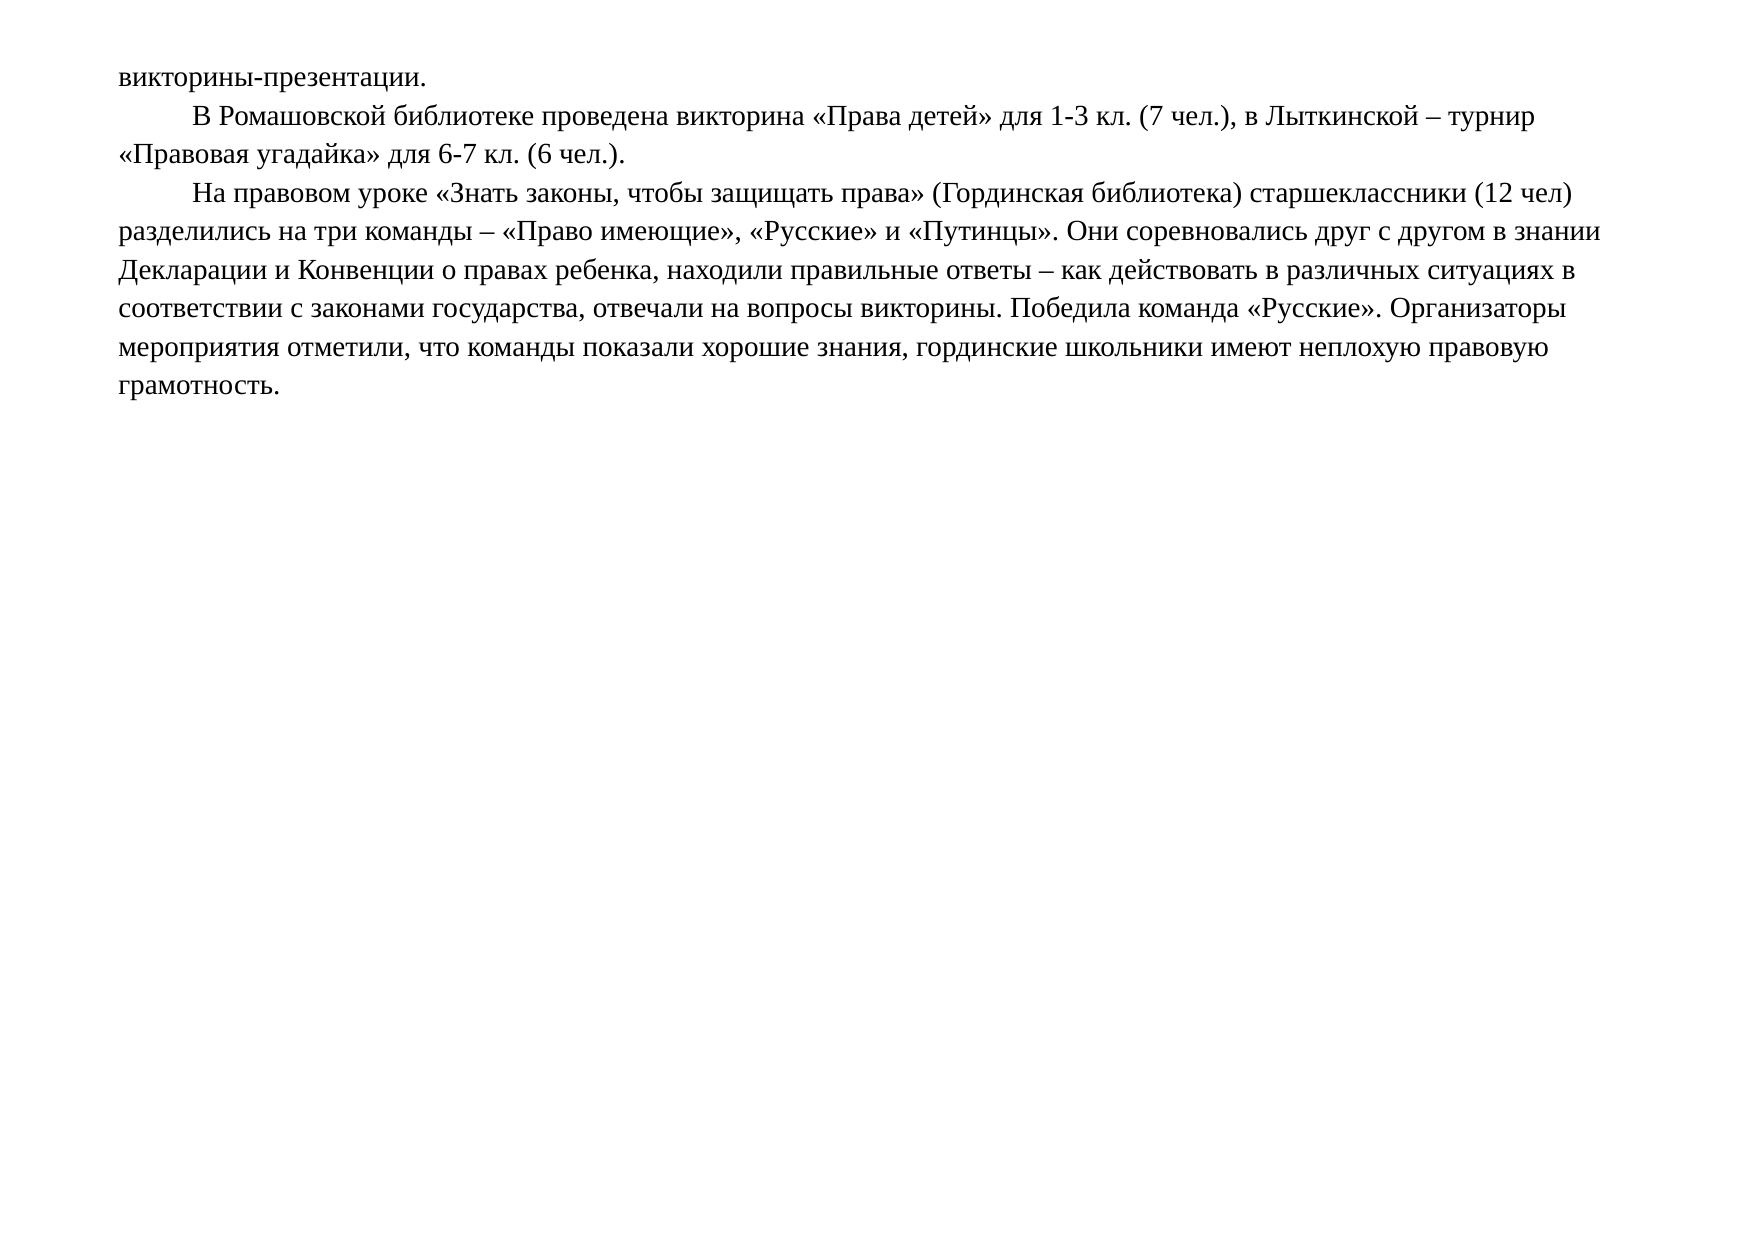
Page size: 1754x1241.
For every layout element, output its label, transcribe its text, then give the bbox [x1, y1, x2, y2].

text На правовом уроке «Знать законы, чтобы защищать права» (Гординская библиотека) старшеклассники (12 чел) разделились на три команды – «Право имеющие», «Русские» и «Путинцы». Они соревновались друг с другом в знании Декларации и Конвенции о правах ребенка, находили правильные ответы – как действовать в различных ситуациях в соответствии с законами государства, отвечали на вопросы викторины. Победила команда «Русские». Организаторы мероприятия отметили, что команды показали хорошие знания, гординские школьники имеют неплохую правовую грамотность. [118, 175, 1636, 401]
text В Ромашовской библиотеке проведена викторина «Права детей» для 1-3 кл. (7 чел.), в Лыткинской – турнир «Правовая угадайка» для 6-7 кл. (6 чел.). [118, 98, 1636, 170]
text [118, 59, 1636, 93]
